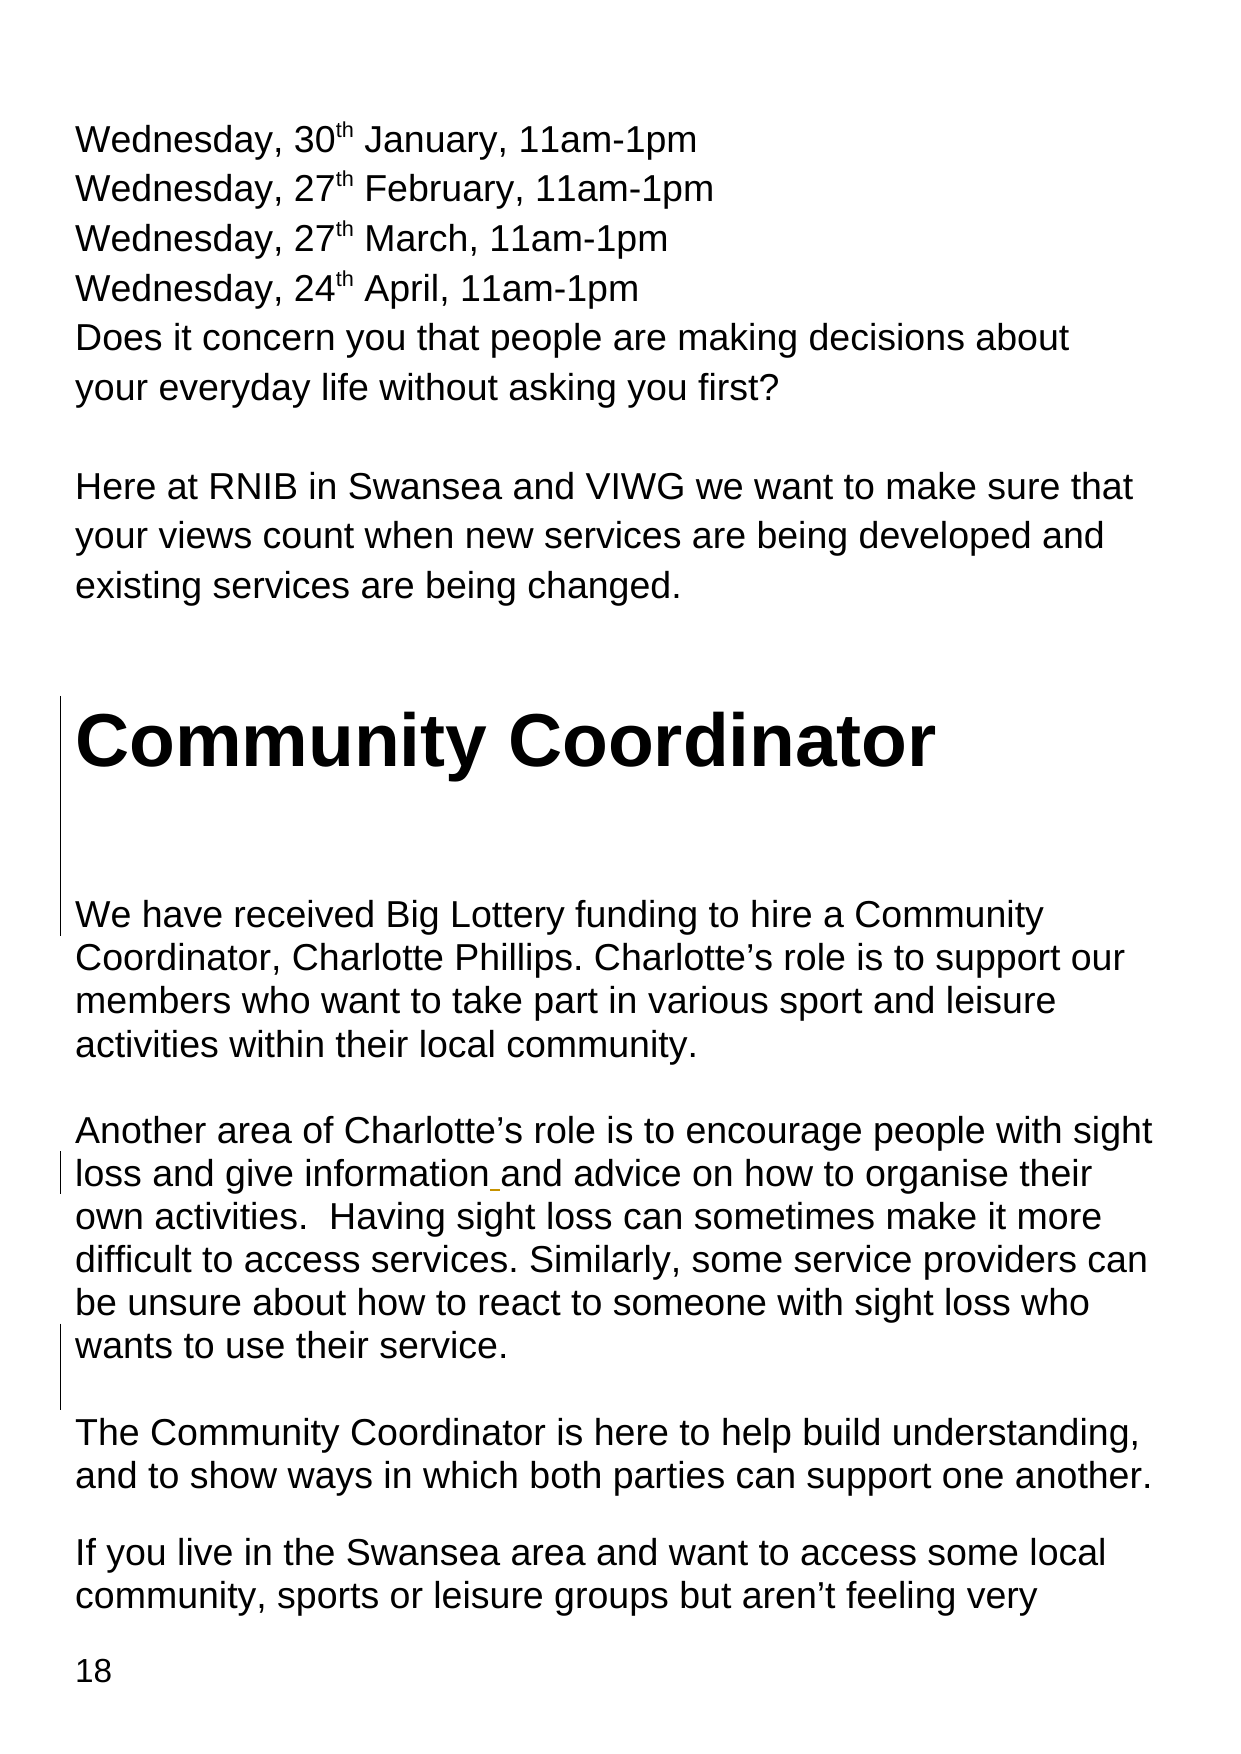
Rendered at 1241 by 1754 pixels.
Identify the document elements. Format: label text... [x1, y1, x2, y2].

text Community Coordinator [75, 696, 1165, 782]
text Does it concern you that people are making decisions about your everyday life without asking you first? [75, 315, 1136, 408]
text Another area of Charlotte’s role is to encourage people with sight loss and give informationand advice on how to organise their own activities. Having sight loss can sometimes make it more difficult to access services. Similarly, some service providers can be unsure about how to react to someone with sight loss who wants to use their service. [75, 1108, 1165, 1367]
text Wednesday, 30th January, 11am-1pm Wednesday, 27th February, 11am-1pm [75, 117, 1136, 210]
text Here at RNIB in Swansea and VIWG we want to make sure that your views count when new services are being developed and existing services are being changed. [75, 464, 1136, 606]
text We have received Big Lottery funding to hire a Community Coordinator, Charlotte Phillips. Charlotte’s role is to support our members who want to take part in various sport and leisure activities within their local community. [75, 892, 1165, 1065]
text The Community Coordinator is here to help build understanding, and to show ways in which both parties can support one another. [75, 1410, 1165, 1496]
text Wednesday, 24th April, 11am-1pm [75, 266, 1136, 309]
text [75, 1530, 1165, 1616]
text Wednesday, 27th March, 11am-1pm [75, 216, 1136, 259]
